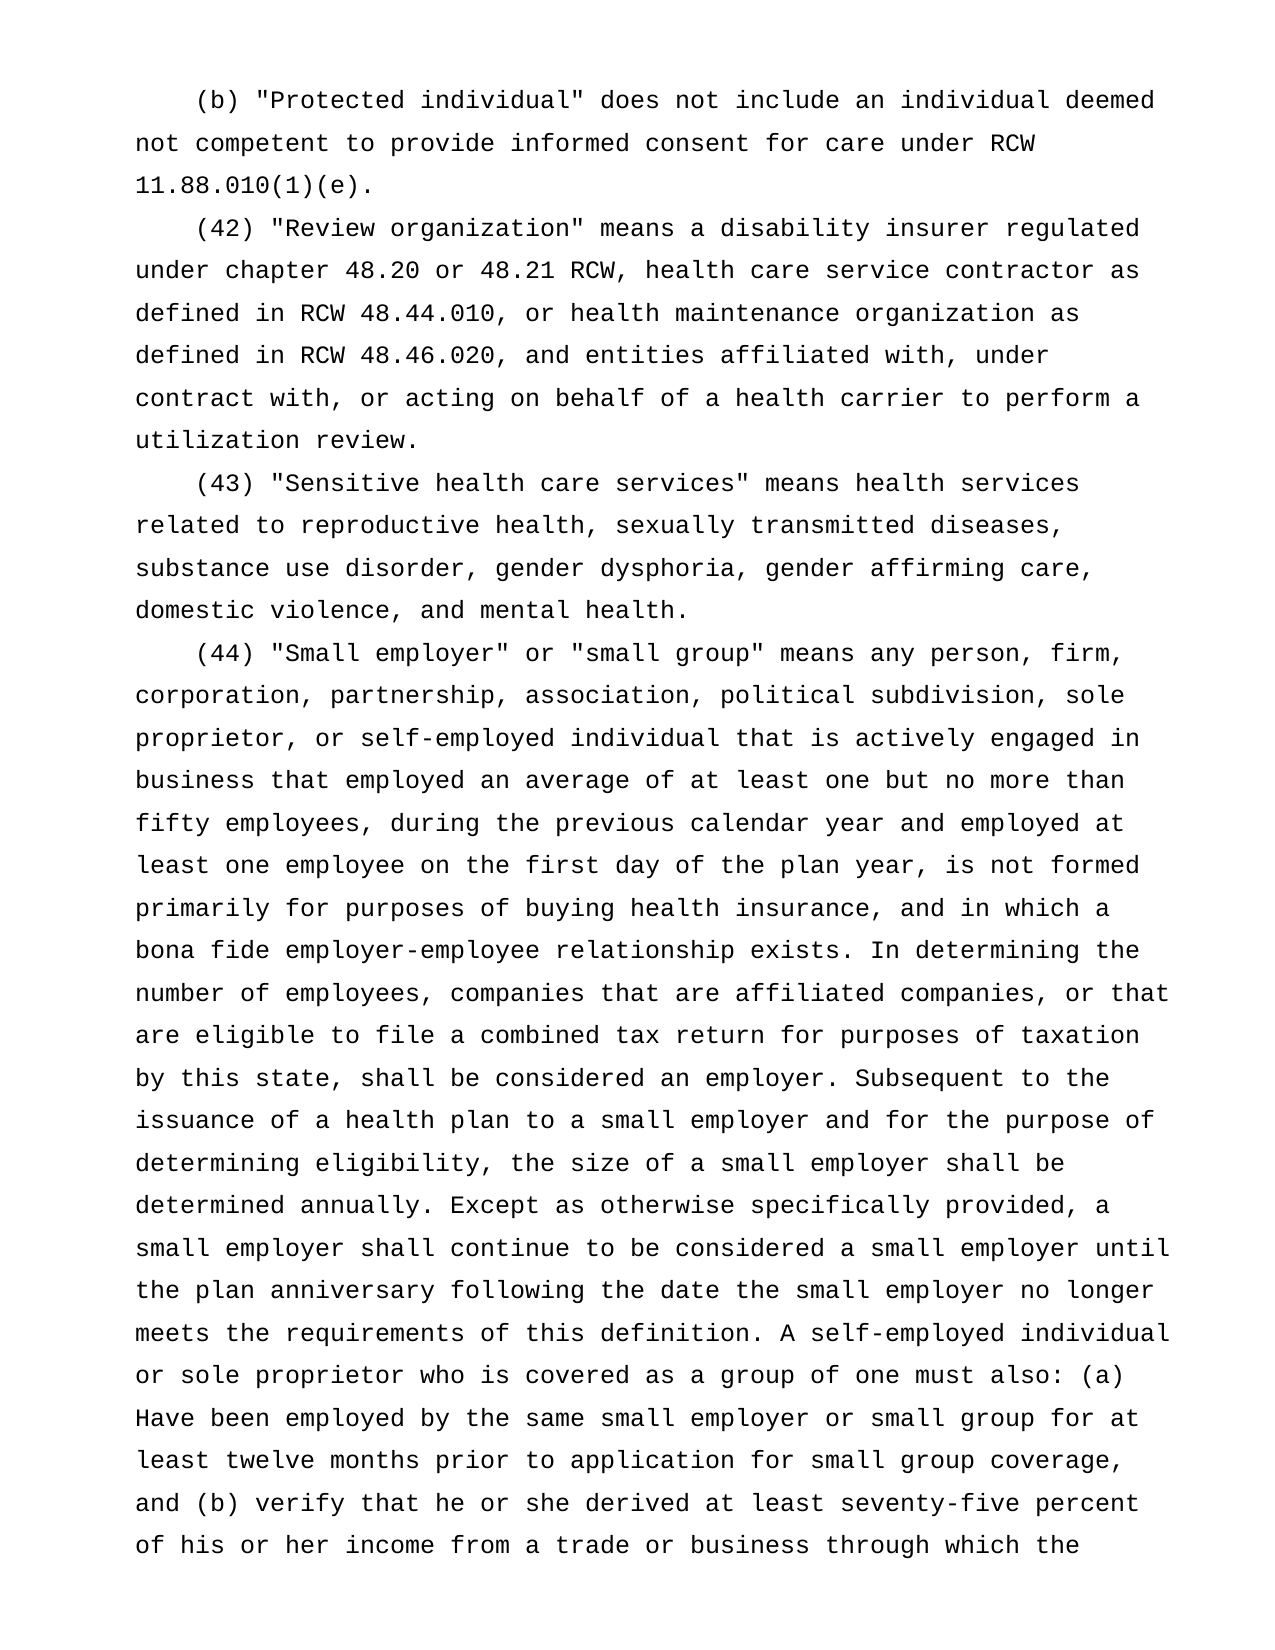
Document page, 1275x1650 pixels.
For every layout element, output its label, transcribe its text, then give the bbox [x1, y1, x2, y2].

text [135, 627, 1170, 1562]
text (b) "Protected individual" does not include an individual deemed not competent to provide informed consent for care under RCW 11.88.010(1)(e). [135, 75, 1170, 202]
text (43) "Sensitive health care services" means health services related to reproductive health, sexually transmitted diseases, substance use disorder, gender dysphoria, gender affirming care, domestic violence, and mental health. [135, 457, 1170, 627]
text (42) "Review organization" means a disability insurer regulated under chapter 48.20 or 48.21 RCW, health care service contractor as defined in RCW 48.44.010, or health maintenance organization as defined in RCW 48.46.020, and entities affiliated with, under contract with, or acting on behalf of a health carrier to perform a utilization review. [135, 202, 1170, 457]
